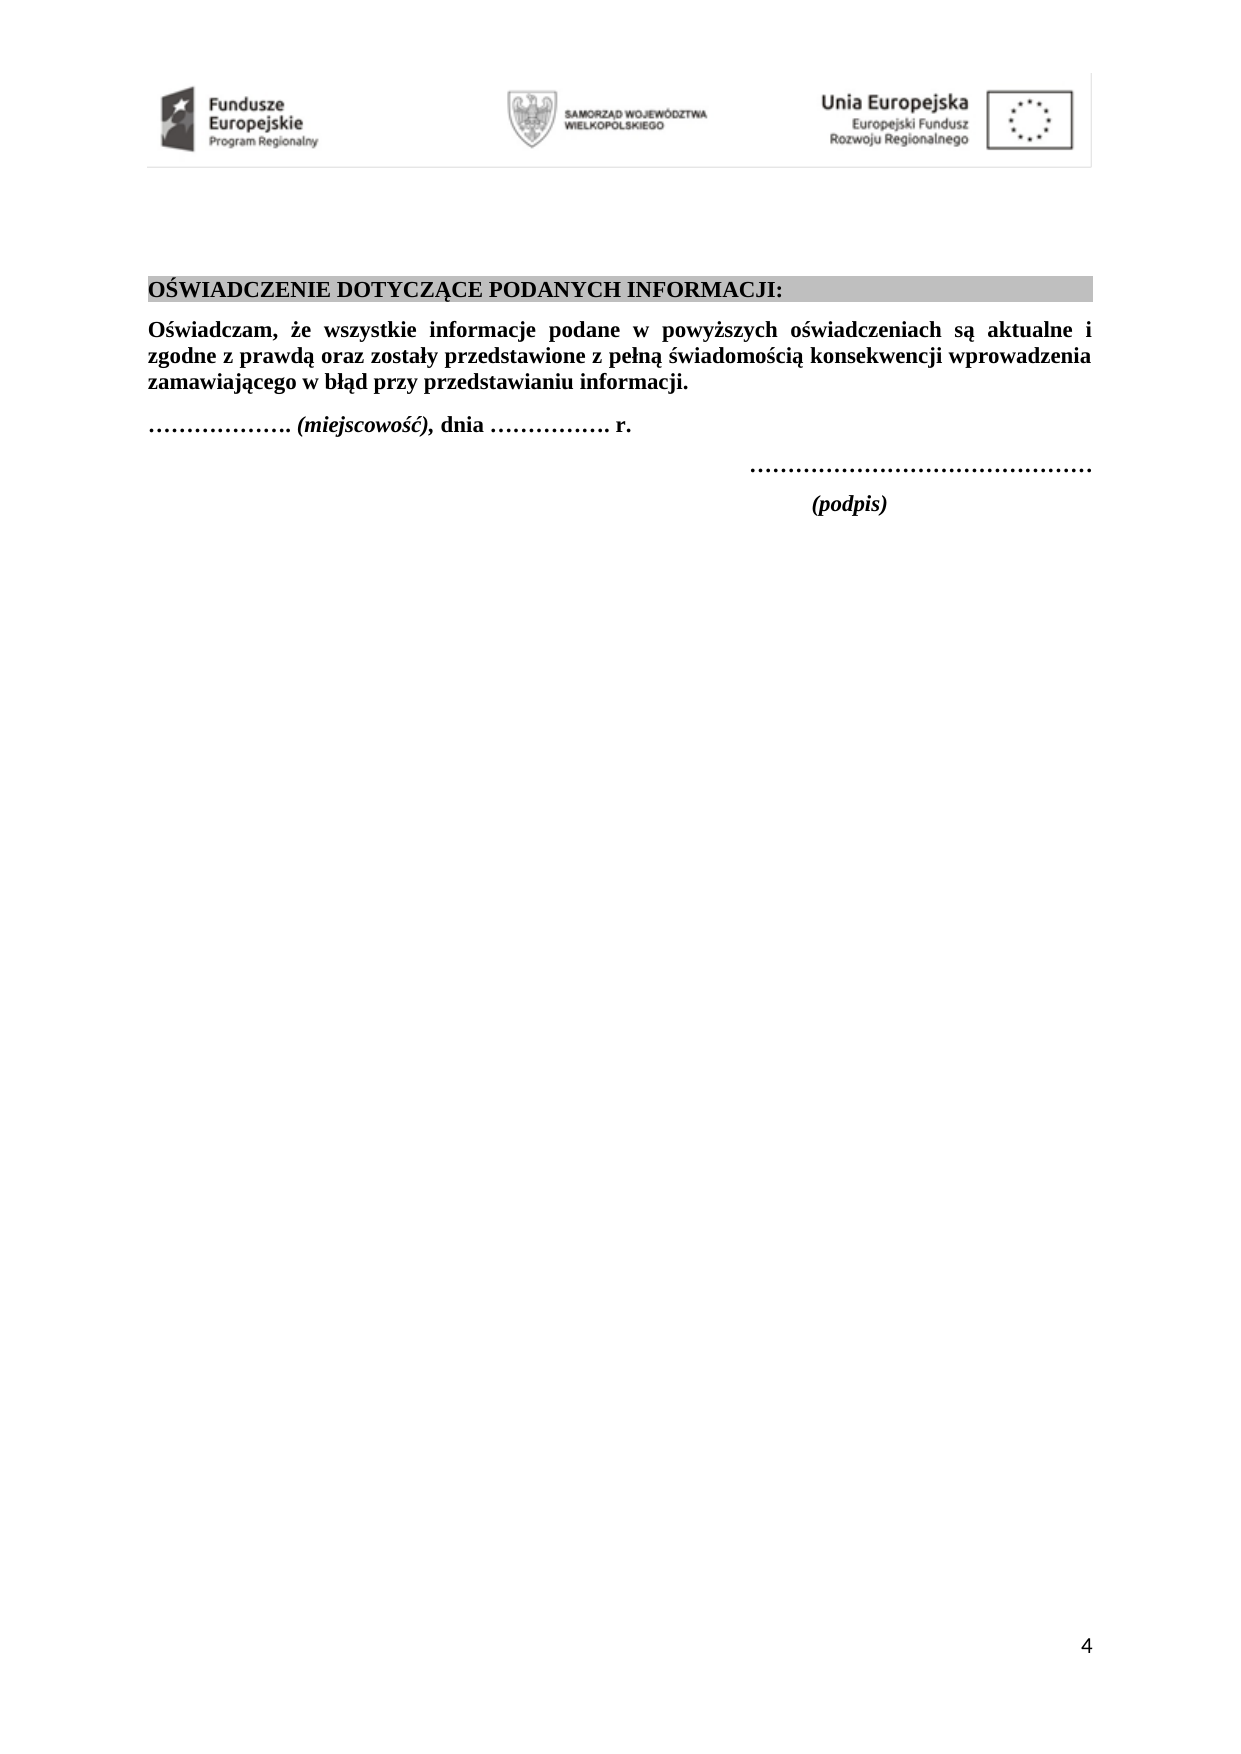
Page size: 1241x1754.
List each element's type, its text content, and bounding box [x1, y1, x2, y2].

text (podpis) [738, 490, 1093, 517]
text Oświadczam, że wszystkie informacje podane w powyższych oświadczeniach są aktualne i zgodne z prawdą oraz zostały przedstawione z pełną świadomością konsekwencji wprowadzenia zamawiającego w błąd przy przedstawianiu informacji. [148, 316, 1093, 395]
picture [147, 73, 1093, 169]
text ………………. (miejscowość), dnia ……………. r. [148, 411, 1093, 438]
text OŚWIADCZENIE DOTYCZĄCE PODANYCH INFORMACJI: [148, 276, 1093, 302]
text ……………………………………… [148, 451, 1093, 477]
